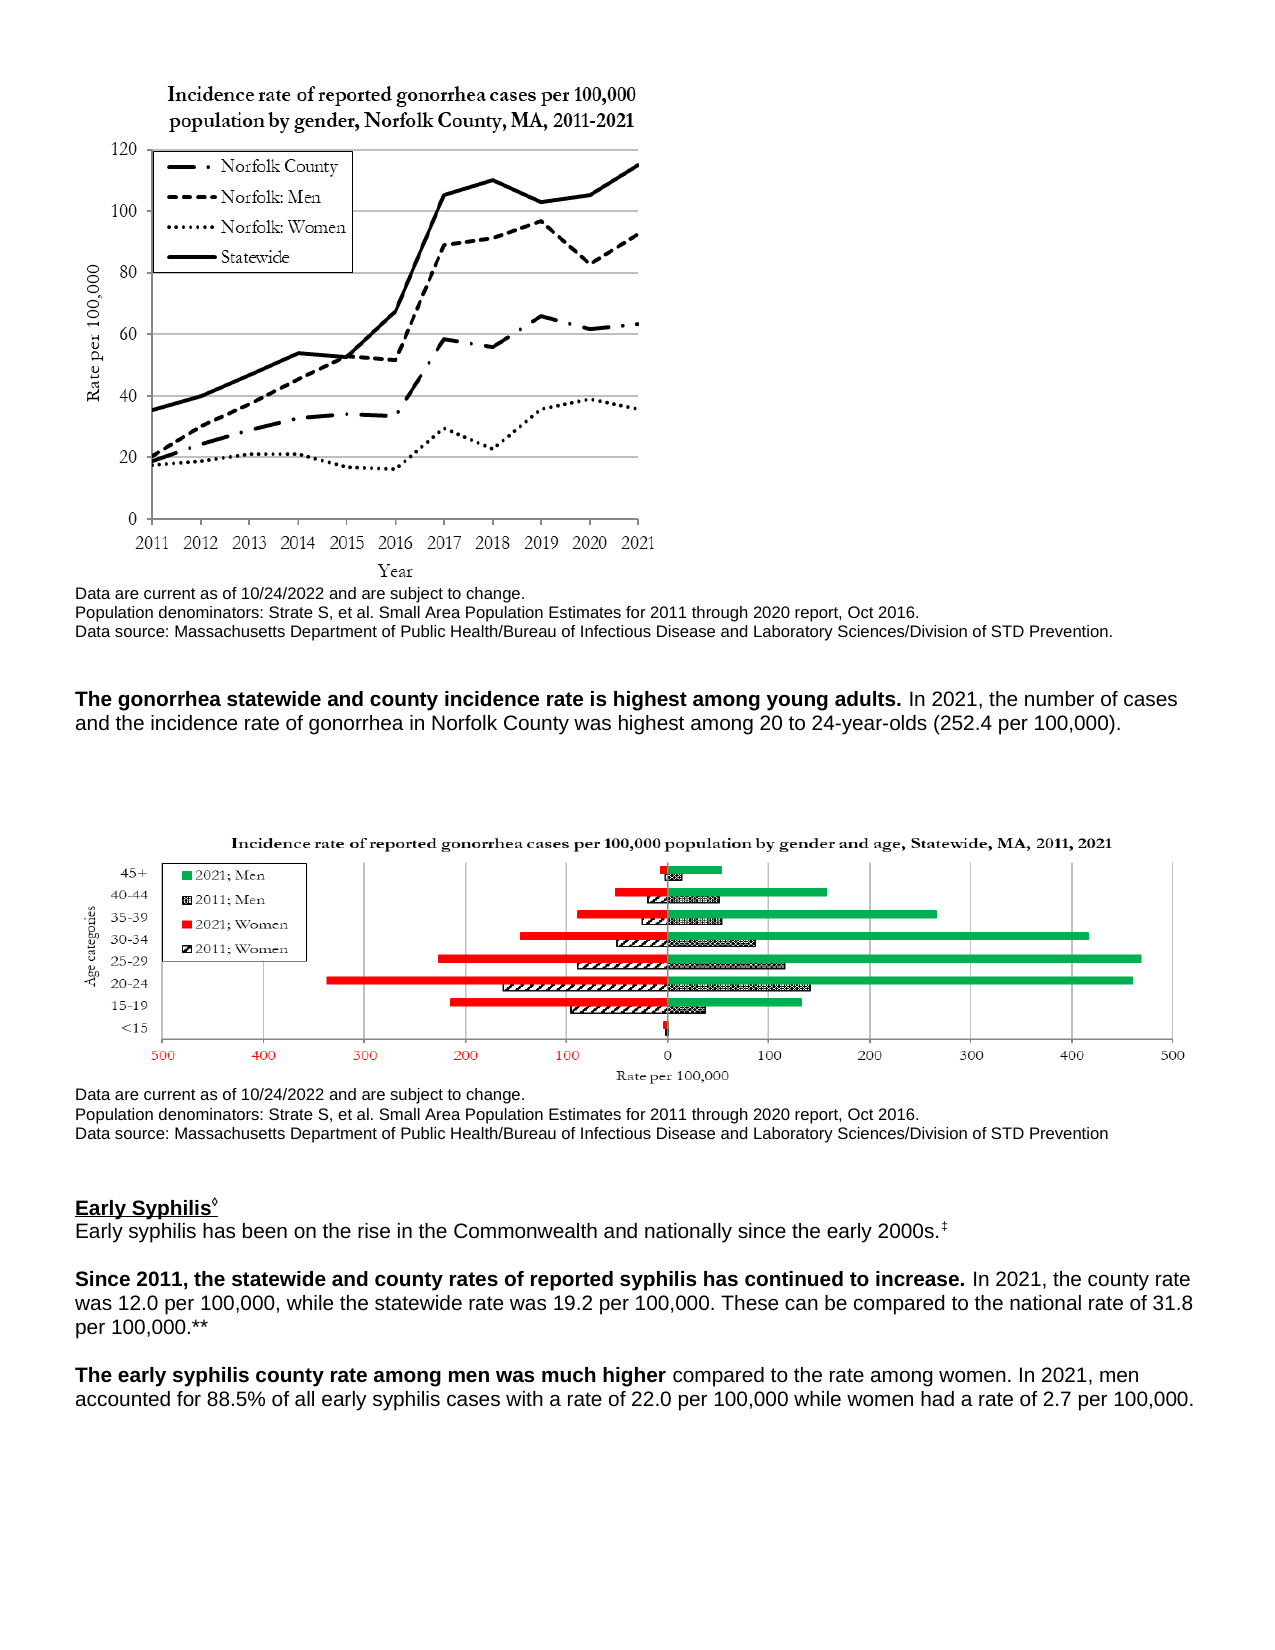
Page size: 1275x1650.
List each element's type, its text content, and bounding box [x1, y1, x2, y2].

text Data source: Massachusetts Department of Public Health/Bureau of Infectious Disease and Laboratory Sciences/Division of STD Prevention [75, 1123, 1200, 1143]
picture [75, 830, 1195, 1086]
text The gonorrhea statewide and county incidence rate is highest among young adults. In 2021, the number of cases and the incidence rate of gonorrhea in Norfolk County was highest among 20 to 24-year-olds (252.4 per 100,000). [75, 686, 1200, 734]
picture [75, 75, 676, 584]
text Data are current as of 10/24/2022 and are subject to change. [75, 1085, 1200, 1104]
text Population denominators: Strate S, et al. Small Area Population Estimates for 2011 through 2020 report, Oct 2016. [75, 1104, 1200, 1123]
text Early syphilis has been on the rise in the Commonwealth and nationally since the early 2000s.‡ [75, 1219, 1200, 1243]
text Early Syphilis◊ [75, 1195, 1200, 1219]
text The early syphilis county rate among men was much higher compared to the rate among women. In 2021, men accounted for 88.5% of all early syphilis cases with a rate of 22.0 per 100,000 while women had a rate of 2.7 per 100,000. [75, 1363, 1200, 1411]
text Data are current as of 10/24/2022 and are subject to change. [75, 583, 1200, 603]
text Population denominators: Strate S, et al. Small Area Population Estimates for 2011 through 2020 report, Oct 2016. [75, 603, 1200, 622]
text Since 2011, the statewide and county rates of reported syphilis has continued to increase. In 2021, the county rate was 12.0 per 100,000, while the statewide rate was 19.2 per 100,000. These can be compared to the national rate of 31.8 per 100,000.** [75, 1267, 1200, 1339]
text Data source: Massachusetts Department of Public Health/Bureau of Infectious Disease and Laboratory Sciences/Division of STD Prevention. [75, 622, 1200, 641]
